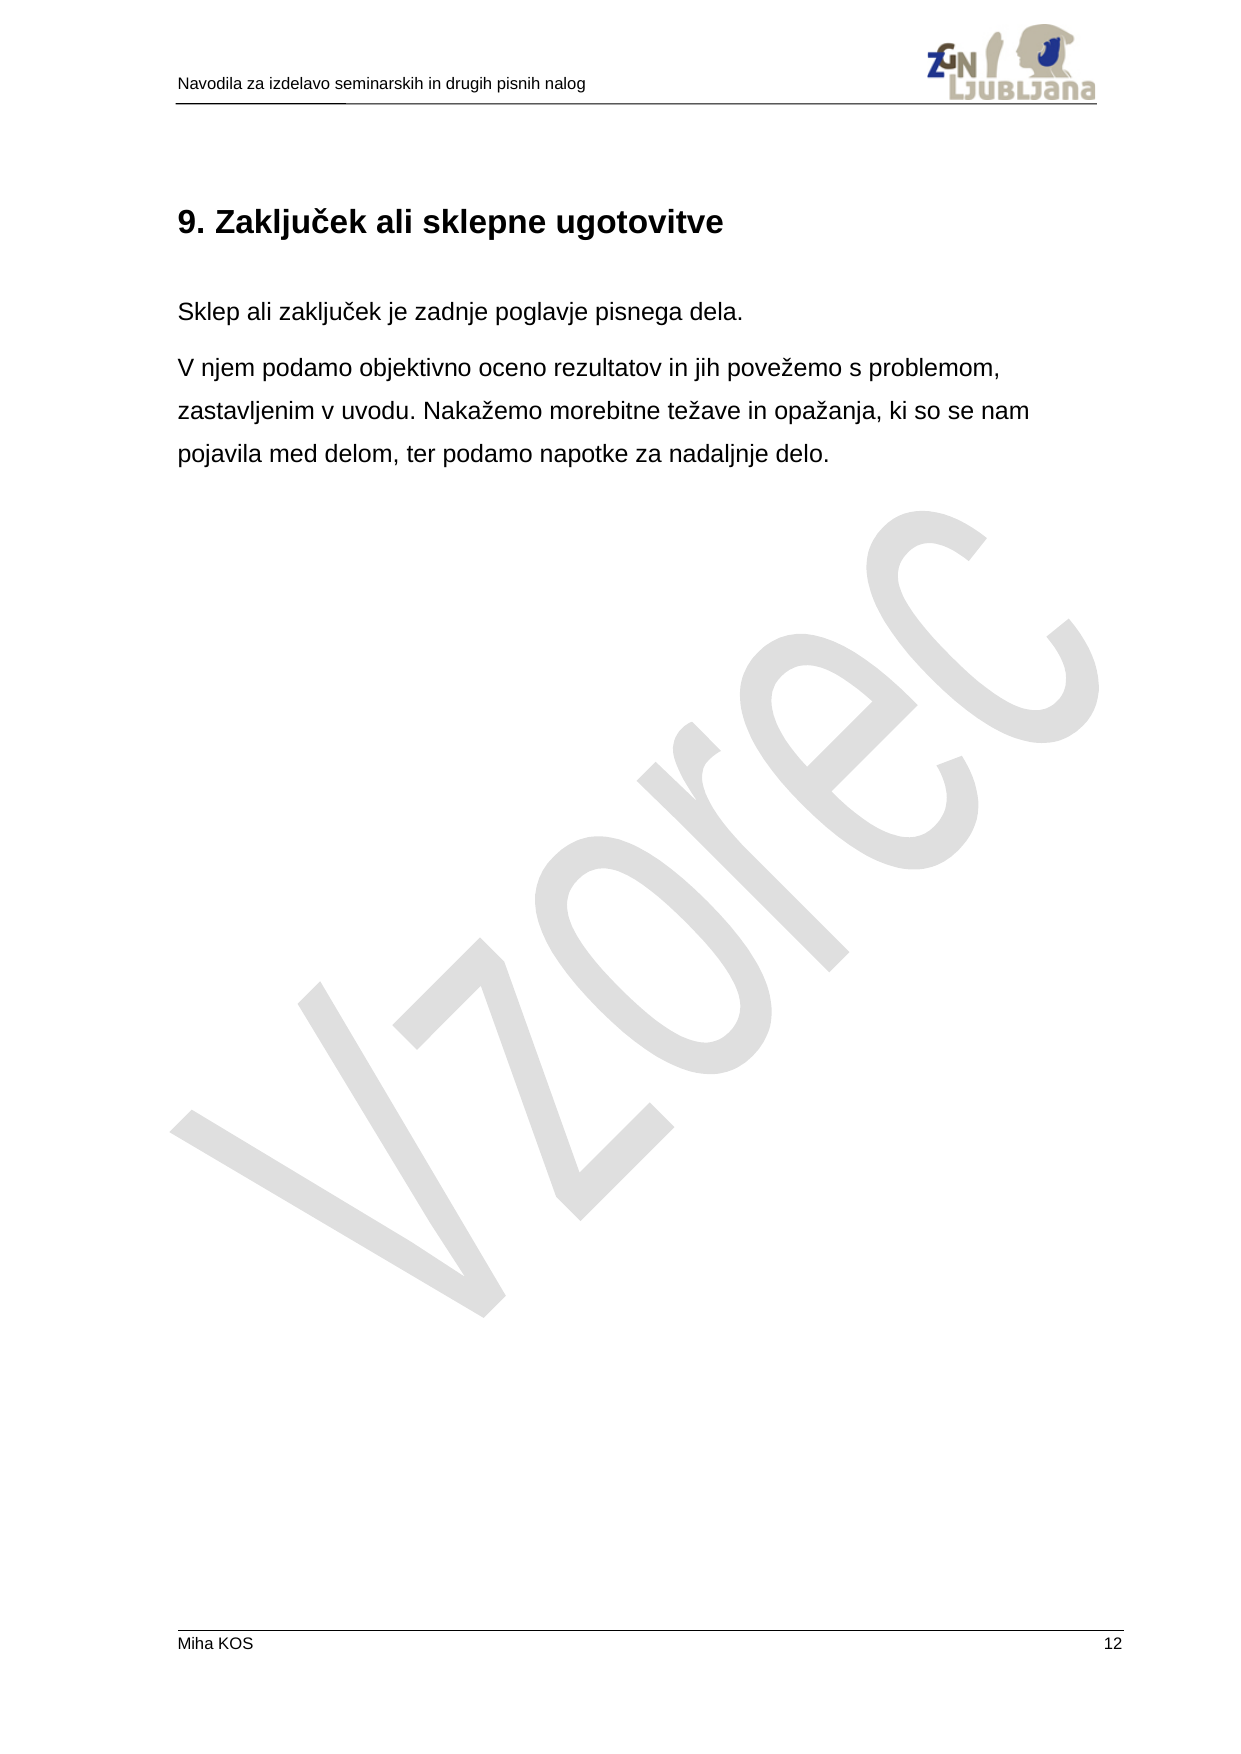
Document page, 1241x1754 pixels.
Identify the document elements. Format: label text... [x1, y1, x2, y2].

subtitle Zaključek ali sklepne ugotovitve [177, 202, 1122, 241]
text V njem podamo objektivno oceno rezultatov in jih povežemo s problemom, zastavljenim v uvodu. Nakažemo morebitne težave in opažanja, ki so se nam pojavila med delom, ter podamo napotke za nadaljnje delo. [177, 353, 1122, 468]
picture [927, 24, 1096, 100]
text Sklep ali zaključek je zadnje poglavje pisnega dela. [177, 297, 1122, 326]
